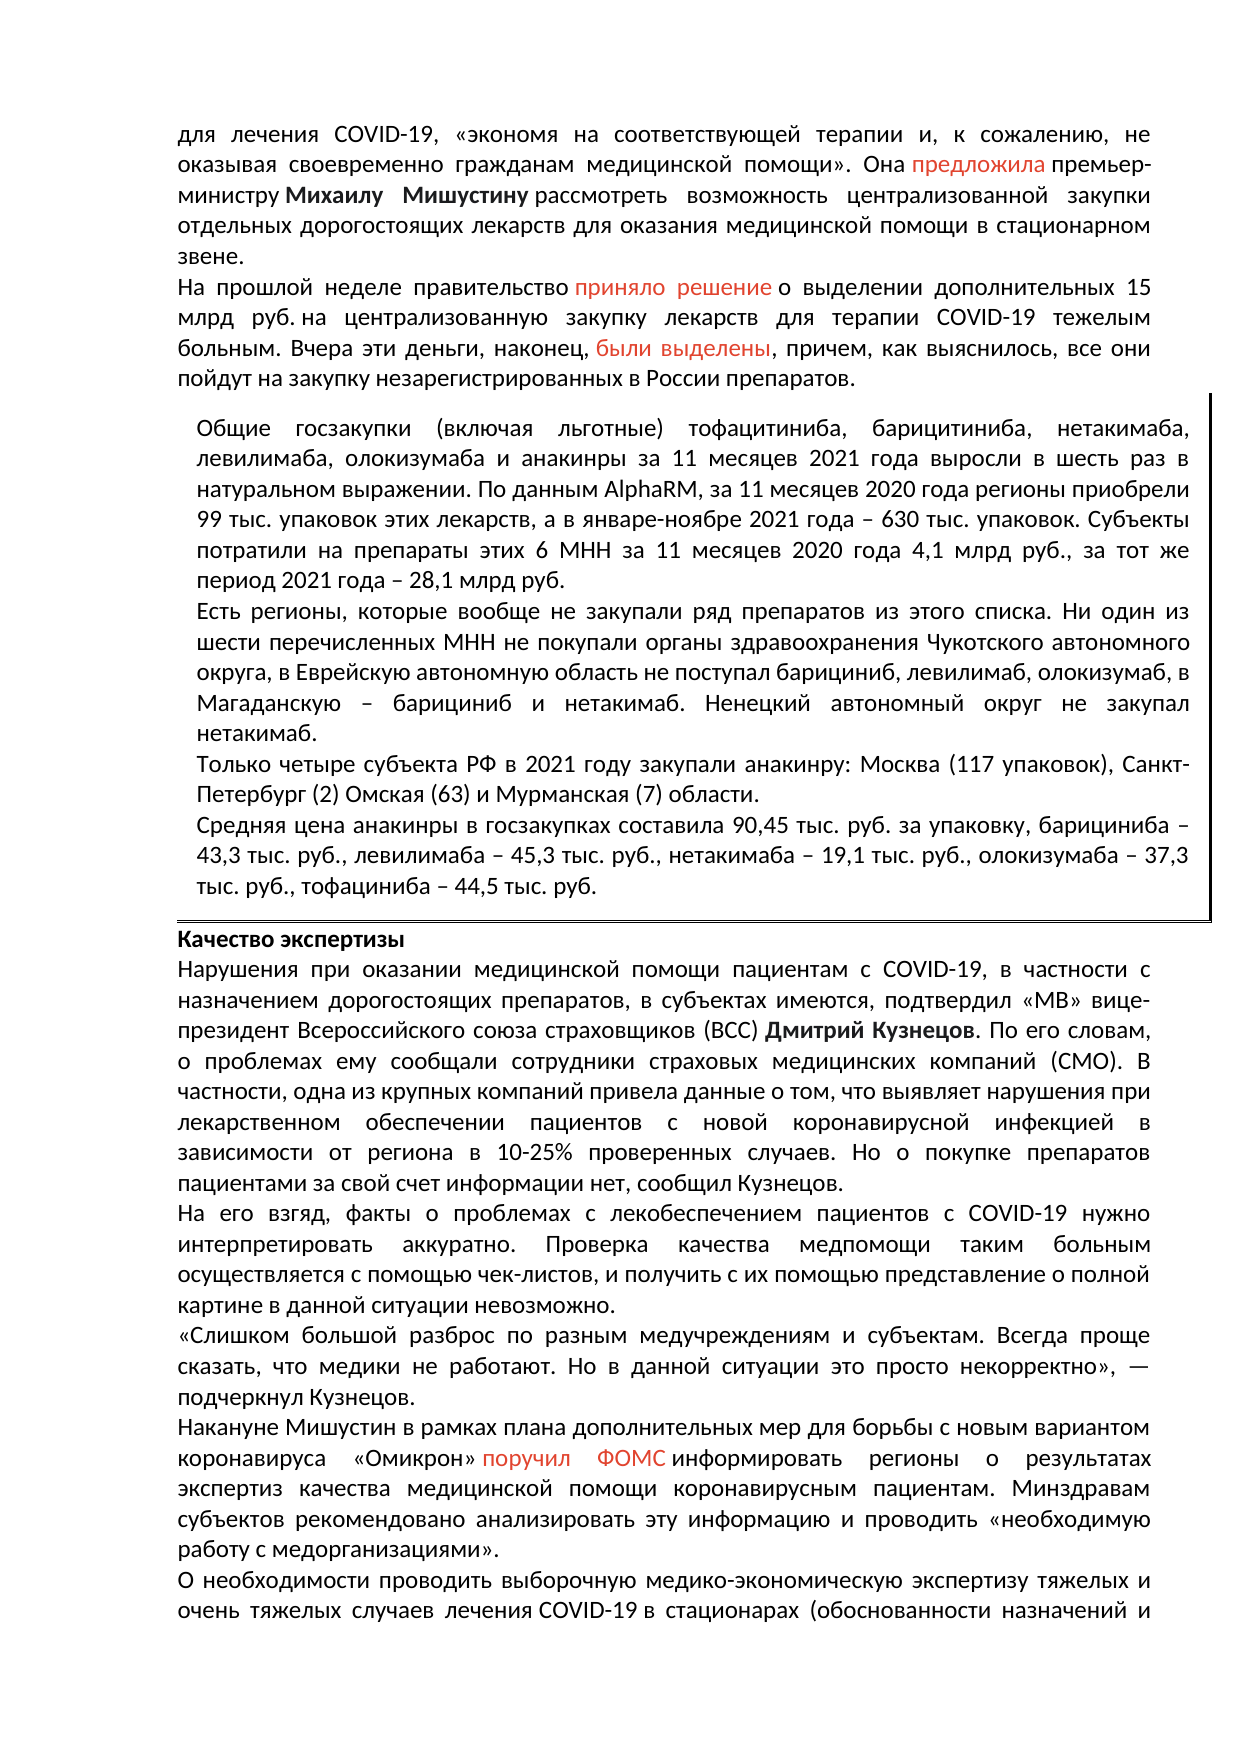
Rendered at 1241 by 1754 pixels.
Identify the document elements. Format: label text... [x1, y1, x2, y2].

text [177, 118, 1152, 271]
text На его взгяд, факты о проблемах с лекобеспечением пациентов с COVID-19 нужно интерпретировать аккуратно. Проверка качества медпомощи таким больным осуществляется с помощью чек-листов, и получить с их помощью представление о полной картине в данной ситуации невозможно. [177, 1198, 1152, 1320]
text На прошлой неделе правительство приняло решение о выделении дополнительных 15 млрд руб. на централизованную закупку лекарств для терапии COVID-19 тежелым больным. Вчера эти деньги, наконец, были выделены, причем, как выяснилось, все они пойдут на закупку незарегистрированных в России препаратов. [177, 271, 1152, 393]
text Накануне Мишустин в рамках плана дополнительных мер для борьбы с новым вариантом коронавируса «Омикрон» поручил ФОМС информировать регионы о результатах экспертиз качества медицинской помощи коронавирусным пациентам. Минздравам субъектов рекомендовано анализировать эту информацию и проводить «необходимую работу с медорганизациями». [177, 1411, 1152, 1564]
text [177, 1564, 1152, 1625]
table_header Общие госзакупки (включая льготные) тофацитиниба, барицитиниба, нетакимаба, левилимаба, олокизумаба и анакинры за 11 месяцев 2021 года выросли в шесть раз в натуральном выражении. По данным AlphaRM, за 11 месяцев 2020 года регионы приобрели 99 тыс. упаковок этих лекарств, а в январе-ноябре 2021 года – 630 тыс. упаковок. Субъекты потратили на препараты этих 6 МНН за 11 месяцев 2020 года 4,1 млрд руб., за тот же период 2021 года – 28,1 млрд руб. Есть регионы, которые вообще не закупали ряд препаратов из этого списка. Ни один из шести перечисленных МНН не покупали органы здравоохранения Чукотского автономного округа, в Еврейскую автономную область не поступал барициниб, левилимаб, олокизумаб, в Магаданскую – барициниб и нетакимаб. Ненецкий автономный округ не закупал нетакимаб. Только четыре субъекта РФ в 2021 году закупали анакинру: Москва (117 упаковок), Санкт-Петербург (2) Омская (63) и Мурманская (7) области. Средняя цена анакинры в госзакупках составила 90,45 тыс. руб. за упаковку, барициниба – 43,3 тыс. руб., левилимаба – 45,3 тыс. руб., нетакимаба – 19,1 тыс. руб., олокизумаба – 37,3 тыс. руб., тофациниба – 44,5 тыс. руб. [177, 393, 1209, 920]
text «Слишком большой разброс по разным медучреждениям и субъектам. Всегда проще сказать, что медики не работают. Но в данной ситуации это просто некорректно», — подчеркнул Кузнецов. [177, 1320, 1152, 1411]
text Нарушения при оказании медицинской помощи пациентам с COVID-19, в частности с назначением дорогостоящих препаратов, в субъектах имеются, подтвердил «МВ» вице-президент Всероссийского союза страховщиков (ВСС) Дмитрий Кузнецов. По его словам, о проблемах ему сообщали сотрудники страховых медицинских компаний (СМО). В частности, одна из крупных компаний привела данные о том, что выявляет нарушения при лекарственном обеспечении пациентов с новой коронавирусной инфекцией в зависимости от региона в 10-25% проверенных случаев. Но о покупке препаратов пациентами за свой счет информации нет, сообщил Кузнецов. [177, 953, 1152, 1198]
text Качество экспертизы [177, 923, 1152, 953]
